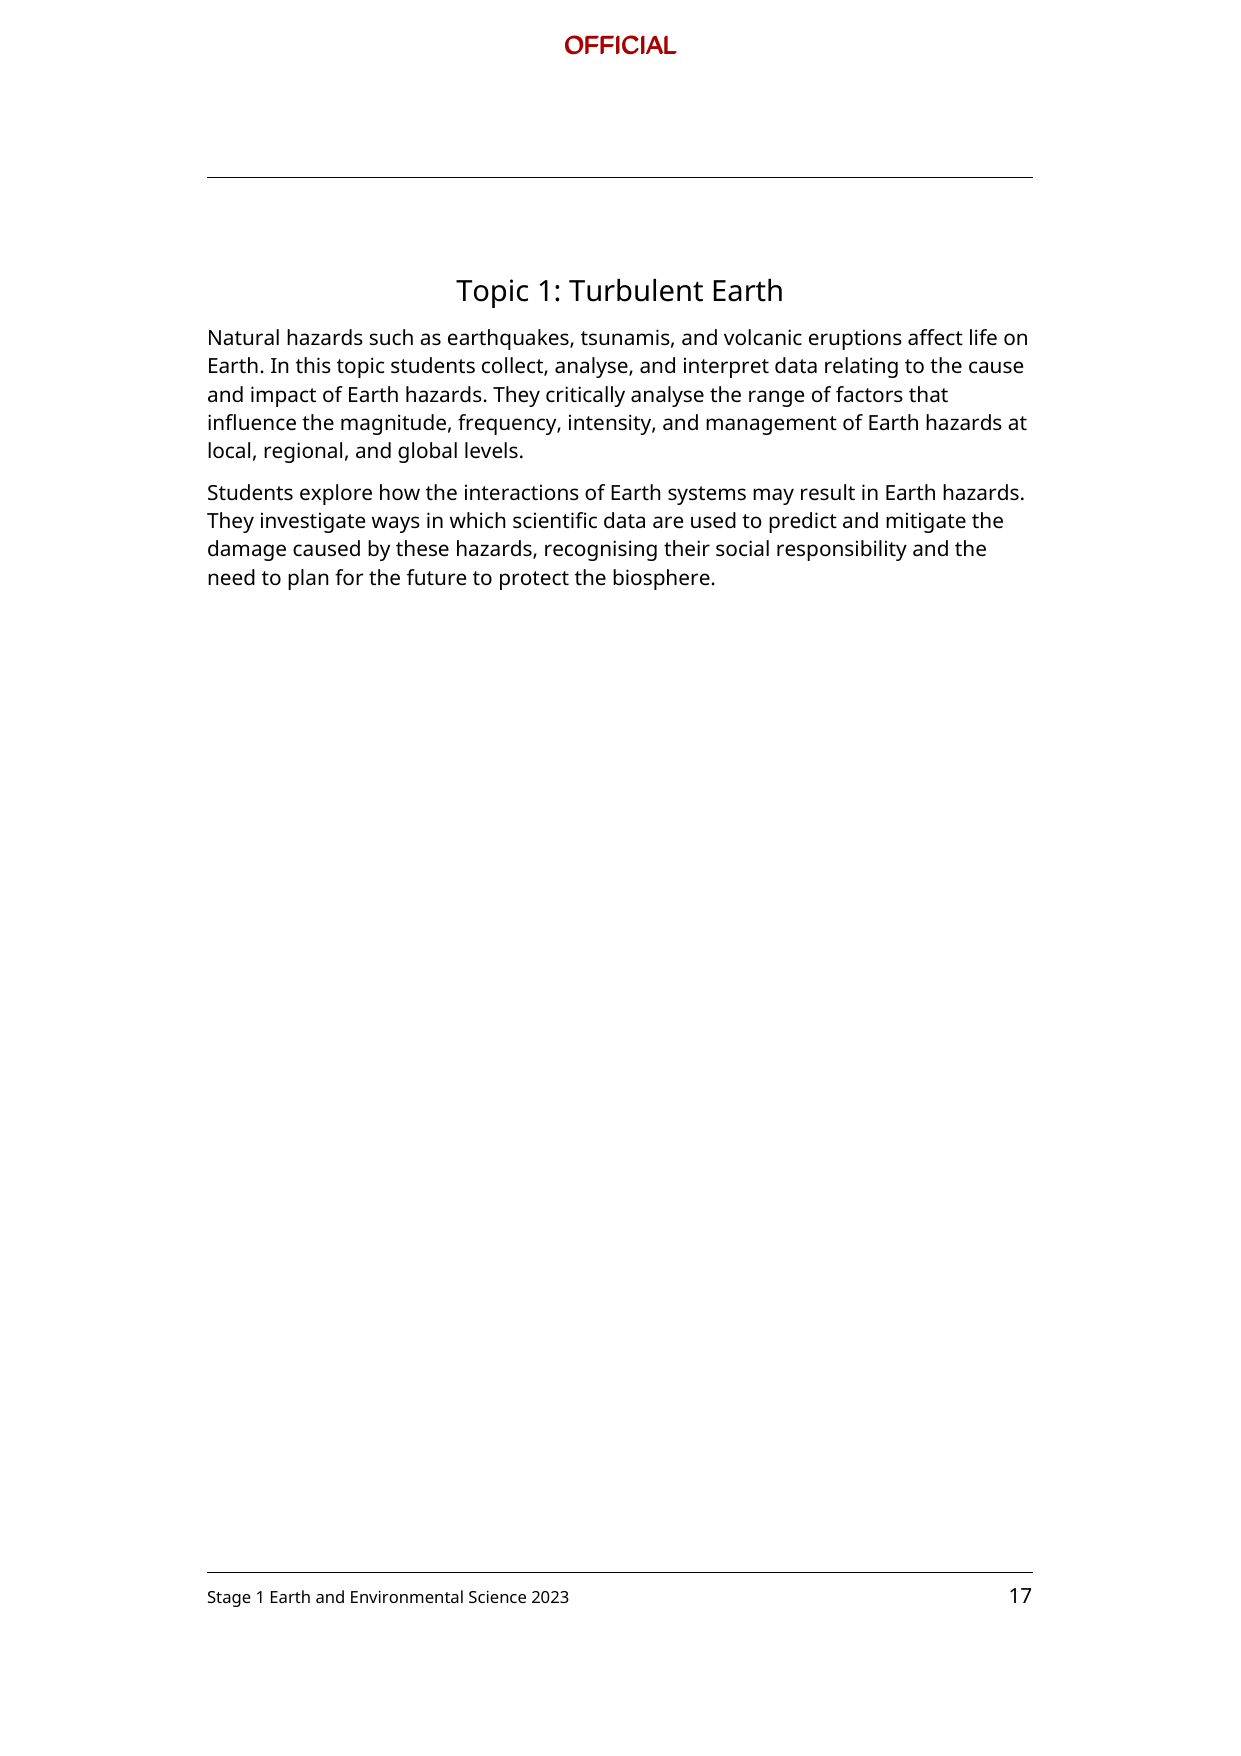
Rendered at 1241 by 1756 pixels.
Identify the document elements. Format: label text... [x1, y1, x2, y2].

text Natural hazards such as earthquakes, tsunamis, and volcanic eruptions affect life on Earth. In this topic students collect, analyse, and interpret data relating to the cause and impact of Earth hazards. They critically analyse the range of factors that influence the magnitude, frequency, intensity, and management of Earth hazards at local, regional, and global levels. [207, 323, 1033, 465]
text Students explore how the interactions of Earth systems may result in Earth hazards. They investigate ways in which scientific data are used to predict and mitigate the damage caused by these hazards, recognising their social responsibility and the need to plan for the future to protect the biosphere. [207, 478, 1033, 591]
text Topic 1: Turbulent Earth [207, 271, 1033, 310]
